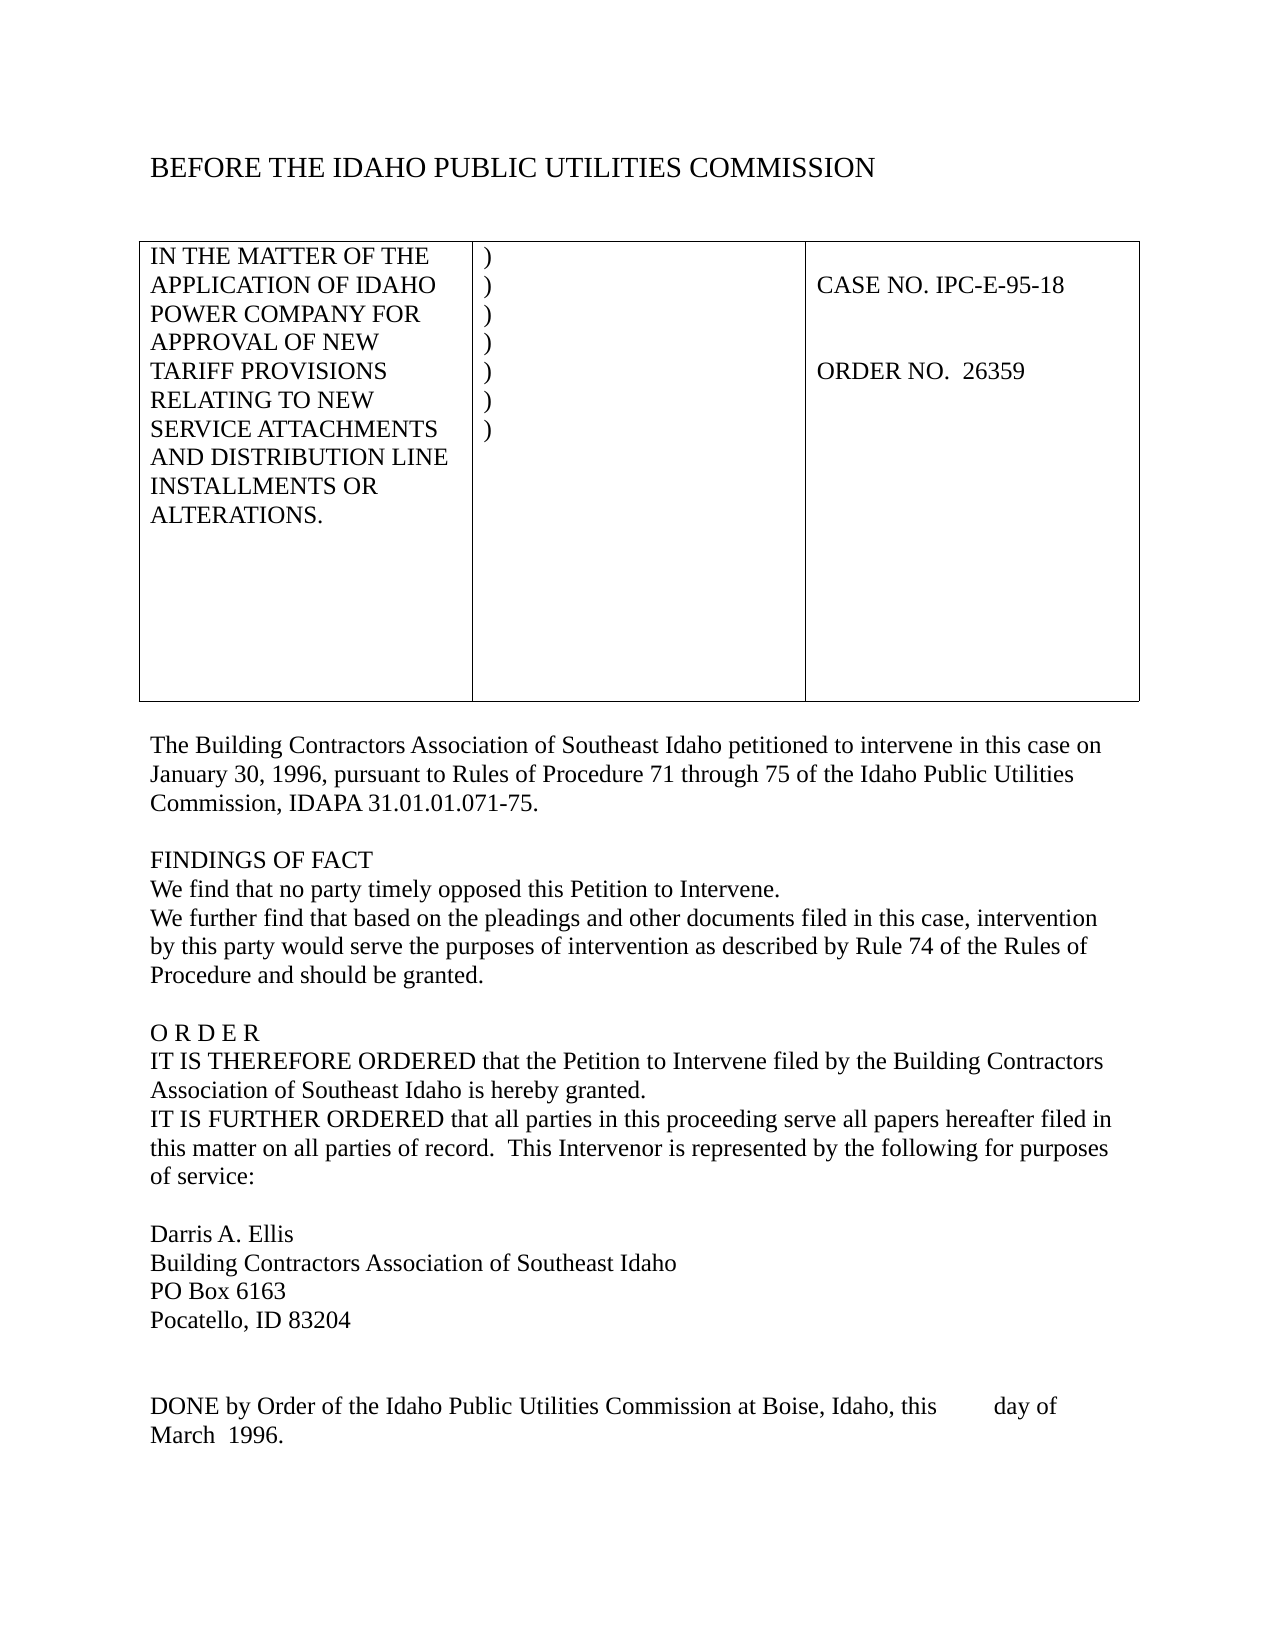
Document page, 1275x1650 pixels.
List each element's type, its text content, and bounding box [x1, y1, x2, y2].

text PO Box 6163 [150, 1276, 1125, 1305]
table_header CASE NO. IPC-E-95-18 ORDER NO. 26359 [806, 242, 1139, 701]
text DONE by Order of the Idaho Public Utilities Commission at Boise, Idaho, this day of March 1996. [150, 1391, 1125, 1449]
text IT IS THEREFORE ORDERED that the Petition to Intervene filed by the Building Contractors Association of Southeast Idaho is hereby granted. [150, 1046, 1125, 1104]
text Pocatello, ID 83204 [150, 1305, 1125, 1334]
table_header IN THE MATTER OF THE APPLICATION OF IDAHO POWER COMPANY FOR APPROVAL OF NEW TARIFF PROVISIONS RELATING TO NEW SERVICE ATTACHMENTS AND DISTRIBUTION LINE INSTALLMENTS OR ALTERATIONS. [140, 242, 472, 701]
text IT IS FURTHER ORDERED that all parties in this proceeding serve all papers hereafter filed in this matter on all parties of record. This Intervenor is represented by the following for purposes of service: [150, 1104, 1125, 1190]
text Building Contractors Association of Southeast Idaho [150, 1248, 1125, 1276]
text O R D E R [150, 1018, 1125, 1046]
text We further find that based on the pleadings and other documents filed in this case, intervention by this party would serve the purposes of intervention as described by Rule 74 of the Rules of Procedure and should be granted. [150, 903, 1125, 989]
text The Building Contractors Association of Southeast Idaho petitioned to intervene in this case on January 30, 1996, pursuant to Rules of Procedure 71 through 75 of the Idaho Public Utilities Commission, IDAPA 31.01.01.071-75. [150, 730, 1125, 816]
table_header ) ) ) ) ) ) ) [473, 242, 805, 701]
text Darris A. Ellis [150, 1219, 1125, 1248]
text BEFORE THE IDAHO PUBLIC UTILITIES COMMISSION [150, 150, 1125, 183]
text We find that no party timely opposed this Petition to Intervene. [150, 874, 1125, 903]
text FINDINGS OF FACT [150, 845, 1125, 874]
